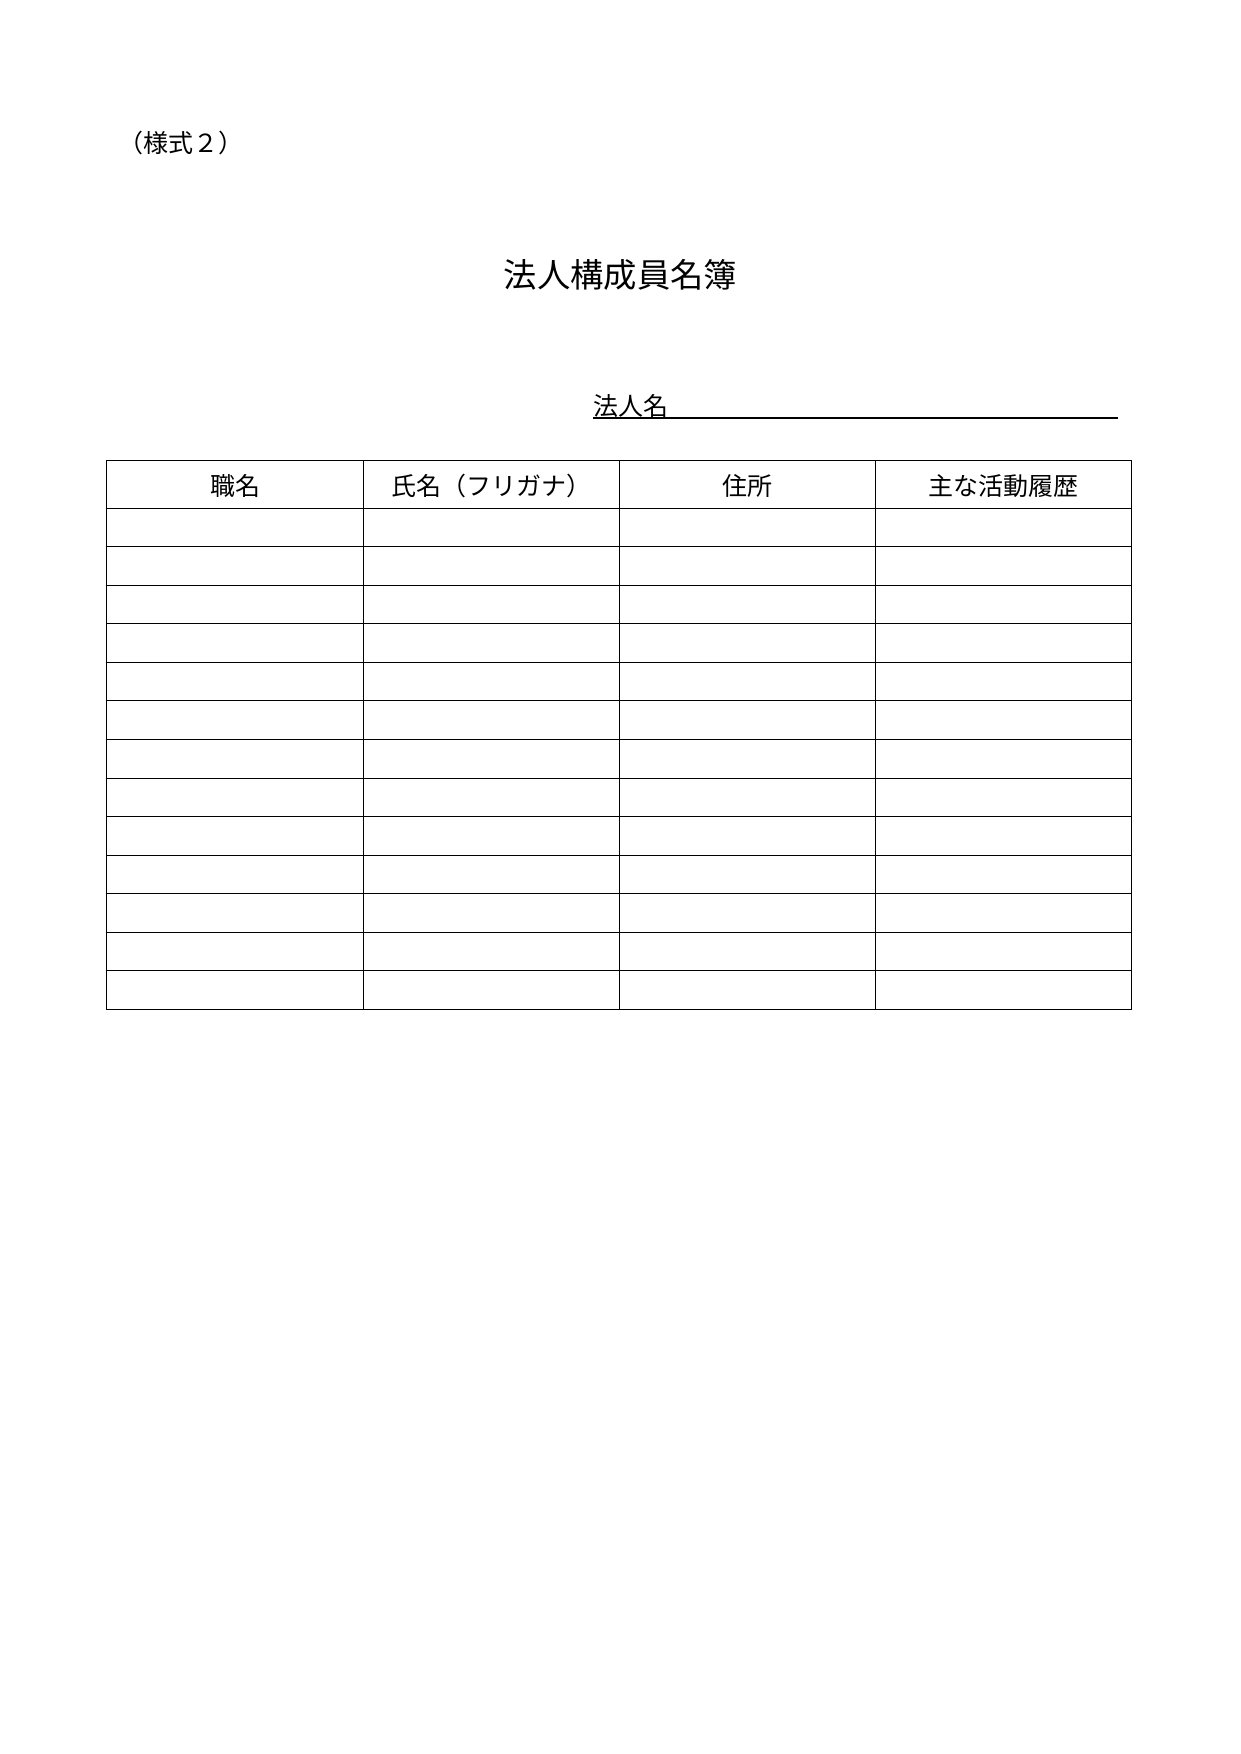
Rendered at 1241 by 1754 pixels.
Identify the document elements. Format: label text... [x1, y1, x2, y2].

table_cell [876, 971, 1131, 1009]
table_cell [107, 509, 363, 546]
table_cell [876, 894, 1131, 932]
table_cell [364, 586, 619, 623]
table_cell [107, 586, 363, 623]
table_cell [364, 547, 619, 585]
table_cell [364, 856, 619, 893]
table_cell [107, 701, 363, 739]
table_cell [876, 779, 1131, 816]
text 法人名 [118, 385, 1122, 423]
table_cell [364, 894, 619, 932]
table_cell [107, 933, 363, 970]
table_cell [620, 547, 875, 585]
table_cell [107, 856, 363, 893]
table_cell [620, 663, 875, 700]
table_cell [107, 740, 363, 777]
text 法人構成員名簿 [118, 235, 1122, 310]
table_cell [620, 779, 875, 816]
table_cell [876, 547, 1131, 585]
table_cell [364, 971, 619, 1009]
table_cell [876, 586, 1131, 623]
table_cell [876, 740, 1131, 777]
table_cell [107, 894, 363, 932]
table_cell [620, 624, 875, 662]
table_cell [620, 894, 875, 932]
table_cell [620, 509, 875, 546]
table_cell [364, 509, 619, 546]
table_cell [107, 624, 363, 662]
table_cell [876, 663, 1131, 700]
table_cell [620, 856, 875, 893]
table_header 住所 [620, 461, 875, 508]
table_header 職名 [107, 461, 363, 508]
table_cell [620, 701, 875, 739]
text （様式２） [118, 123, 1122, 160]
table_cell [620, 933, 875, 970]
table_header 氏名（フリガナ） [364, 461, 619, 508]
table_cell [876, 509, 1131, 546]
table_cell [620, 971, 875, 1009]
table_cell [364, 624, 619, 662]
table_cell [364, 817, 619, 854]
table_cell [876, 817, 1131, 854]
table_cell [876, 933, 1131, 970]
table_cell [107, 663, 363, 700]
table_cell [107, 779, 363, 816]
table_cell [364, 933, 619, 970]
table_cell [876, 701, 1131, 739]
table_cell [364, 740, 619, 777]
table_cell [107, 971, 363, 1009]
table_cell [364, 701, 619, 739]
table_cell [620, 817, 875, 854]
table_cell [876, 856, 1131, 893]
table_header 主な活動履歴 [876, 461, 1131, 508]
table_cell [364, 663, 619, 700]
table_cell [107, 817, 363, 854]
table_cell [620, 586, 875, 623]
table_cell [620, 740, 875, 777]
table_cell [876, 624, 1131, 662]
table_cell [107, 547, 363, 585]
table_cell [364, 779, 619, 816]
